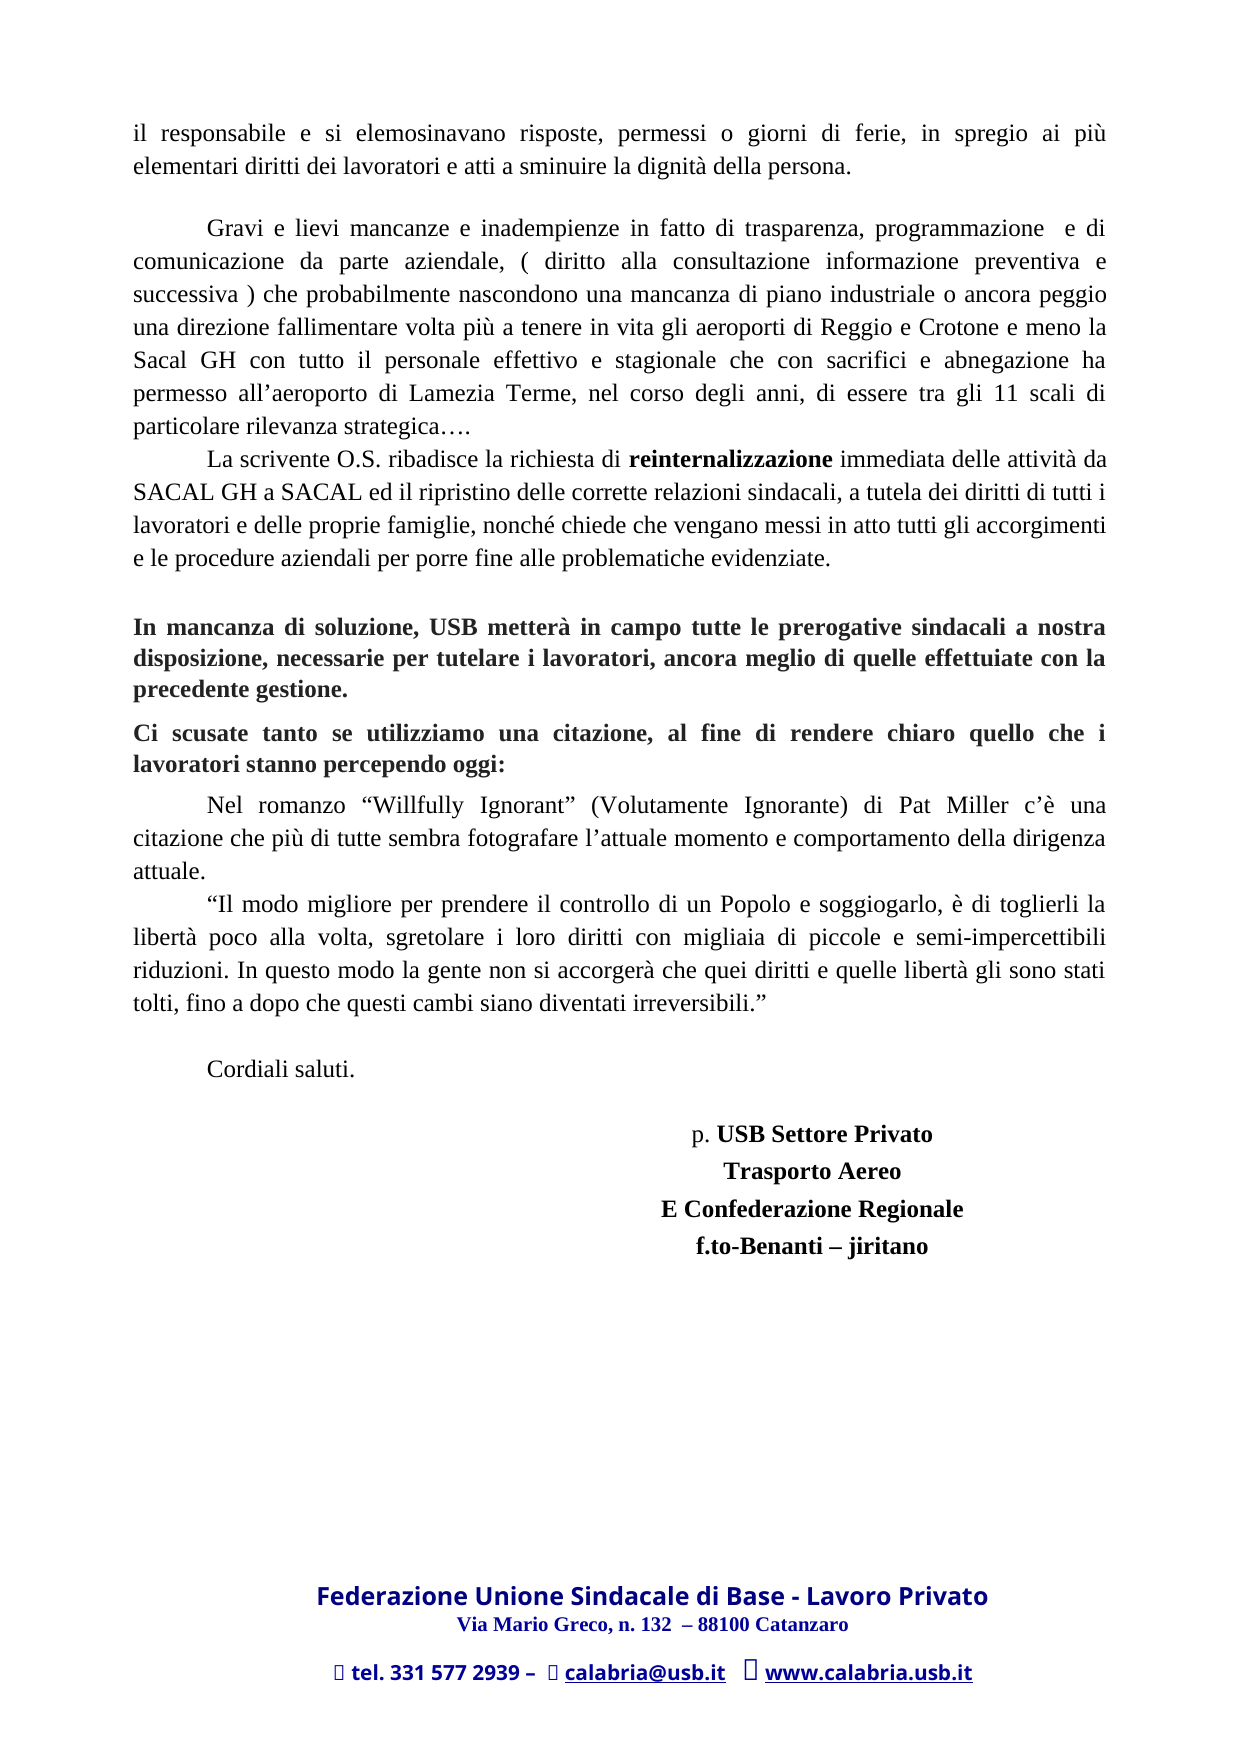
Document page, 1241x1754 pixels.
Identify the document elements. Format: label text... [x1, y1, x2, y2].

text Gravi e lievi mancanze e inadempienze in fatto di trasparenza, programmazione e di comunicazione da parte aziendale, ( diritto alla consultazione informazione preventiva e successiva ) che probabilmente nascondono una mancanza di piano industriale o ancora peggio una direzione fallimentare volta più a tenere in vita gli aeroporti di Reggio e Crotone e meno la Sacal GH con tutto il personale effettivo e stagionale che con sacrifici e abnegazione ha permesso all’aeroporto di Lamezia Terme, nel corso degli anni, di essere tra gli 11 scali di particolare rilevanza strategica…. [133, 213, 1107, 440]
text Cordiali saluti. [133, 1054, 1107, 1083]
text Federazione Unione Sindacale di Base - Lavoro Privato [203, 1578, 1102, 1612]
text La scrivente O.S. ribadisce la richiesta di reinternalizzazione immediata delle attività da SACAL GH a SACAL ed il ripristino delle corrette relazioni sindacali, a tutela dei diritti di tutti i lavoratori e delle proprie famiglie, nonché chiede che vengano messi in atto tutti gli accorgimenti e le procedure aziendali per porre fine alle problematiche evidenziate. [133, 444, 1107, 572]
text Via Mario Greco, n. 132 – 88100 Catanzaro [203, 1612, 1102, 1636]
text p. USB Settore Privato [517, 1112, 1107, 1149]
text Nel romanzo “Willfully Ignorant” (Volutamente Ignorante) di Pat Miller c’è una citazione che più di tutte sembra fotografare l’attuale momento e comportamento della dirigenza attuale. [133, 790, 1107, 885]
text Trasporto Aereo [517, 1149, 1107, 1187]
text E Confederazione Regionale [517, 1187, 1107, 1224]
text f.to-Benanti – jiritano [517, 1224, 1107, 1262]
text  tel. 331 577 2939 –  calabria@usb.it  www.calabria.usb.it [203, 1649, 1102, 1688]
text Ci scusate tanto se utilizziamo una citazione, al fine di rendere chiaro quello che i lavoratori stanno percependo oggi: [133, 715, 1107, 778]
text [133, 118, 1107, 180]
text “Il modo migliore per prendere il controllo di un Popolo e soggiogarlo, è di toglierli la libertà poco alla volta, sgretolare i loro diritti con migliaia di piccole e semi-impercettibili riduzioni. In questo modo la gente non si accorgerà che quei diritti e quelle libertà gli sono stati tolti, fino a dopo che questi cambi siano diventati irreversibili.” [133, 889, 1107, 1017]
text In mancanza di soluzione, USB metterà in campo tutte le prerogative sindacali a nostra disposizione, necessarie per tutelare i lavoratori, ancora meglio di quelle effettuiate con la precedente gestione. [133, 609, 1107, 703]
